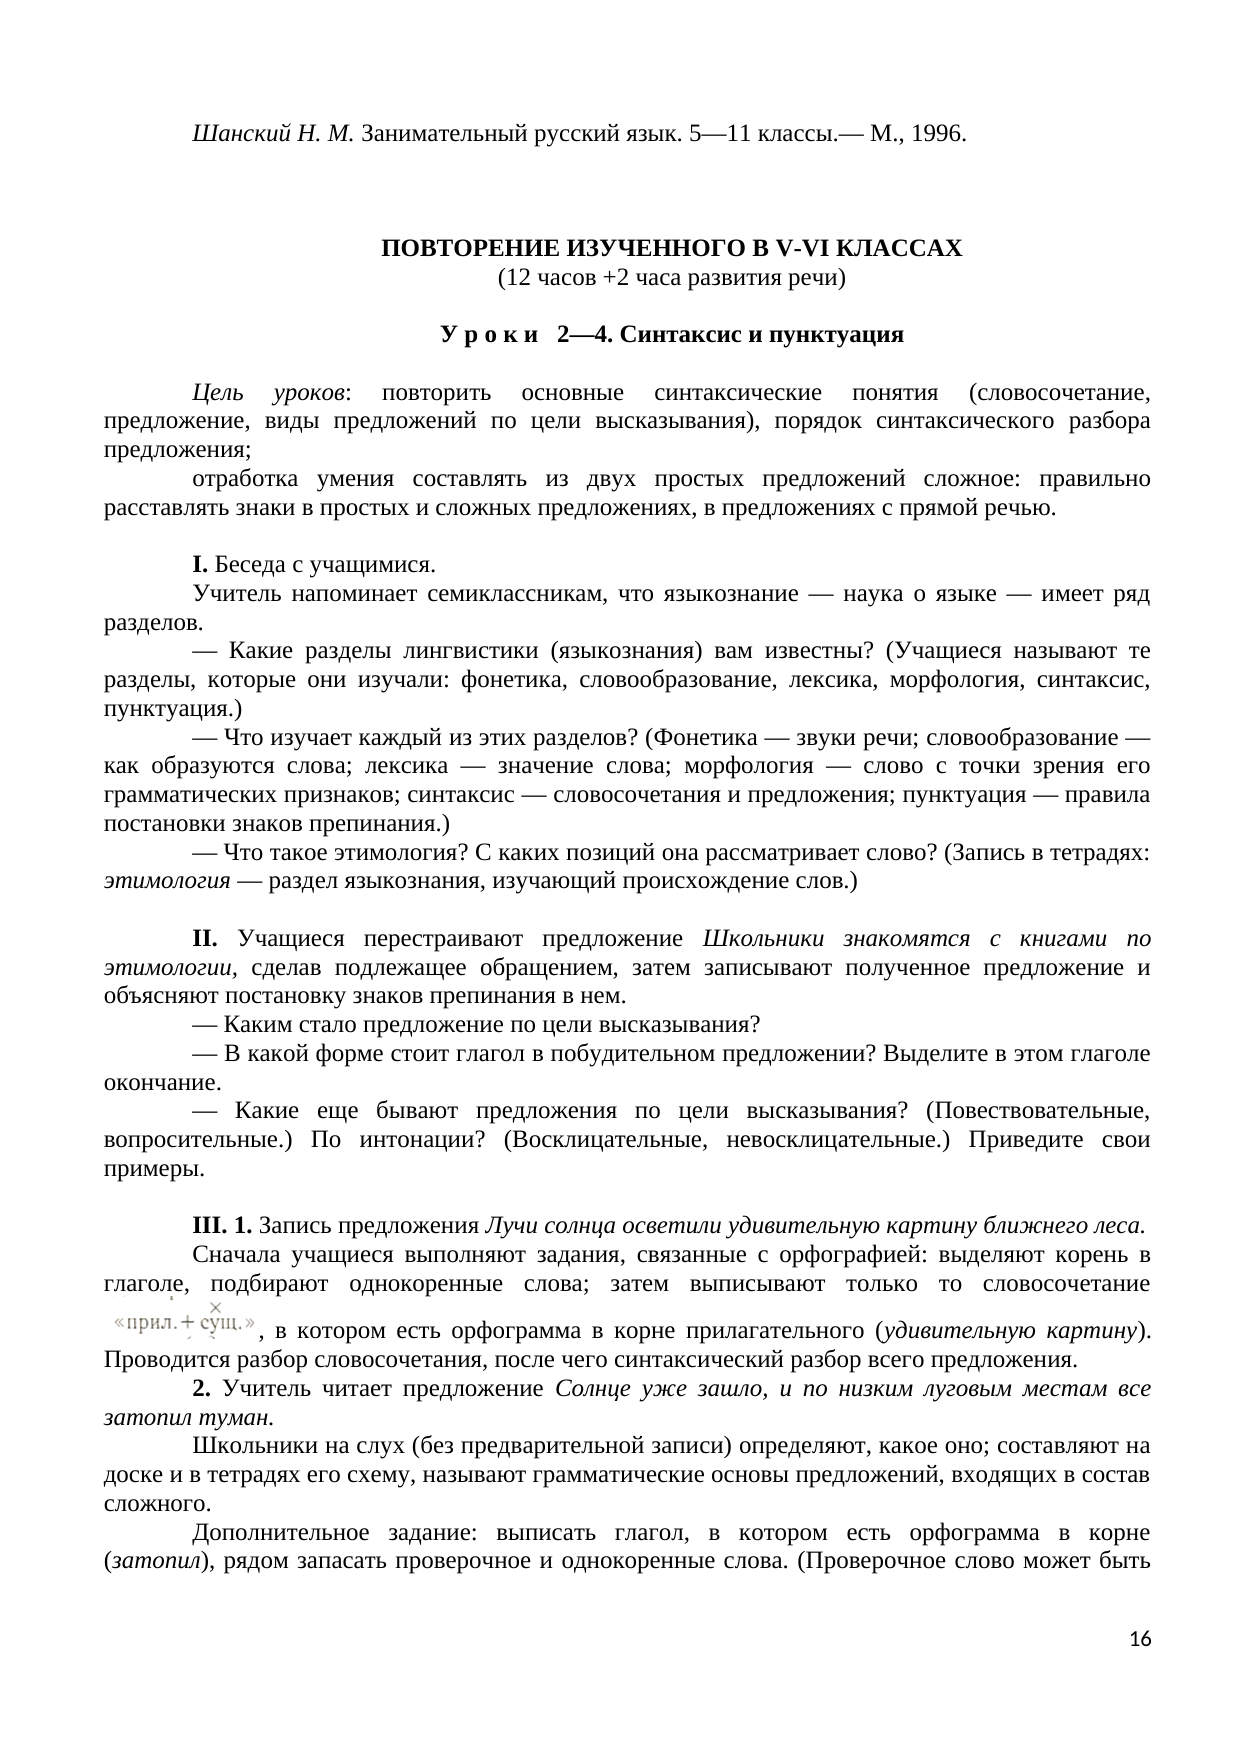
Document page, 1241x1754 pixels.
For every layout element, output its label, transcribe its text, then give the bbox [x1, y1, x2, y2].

text — Какие еще бывают предложения по цели высказывания? (Повествовательные, вопросительные.) По интонации? (Восклицательные, невосклицательные.) Приведите свои примеры. [103, 1096, 1152, 1182]
text Сначала учащиеся выполняют задания, связанные с орфографией: выделяют корень в глаголе, подбирают однокоренные слова; затем выписывают только то словосочетание , в котором есть орфограмма в корне прилагательного (удивительную картину). Проводится разбор словосочетания, после чего синтаксический разбор всего предложения. [103, 1239, 1152, 1373]
text — Каким стало предложение по цели высказывания? [103, 1009, 1152, 1038]
text — Что такое этимология? С каких позиций она рассматривает слово? (Запись в тетрадях: этимология — раздел языкознания, изучающий происхождение слов.) [103, 837, 1152, 894]
text Учитель напоминает семиклассникам, что языкознание — наука о языке — имеет ряд разделов. [103, 578, 1152, 636]
text Шанский Н. М. Занимательный русский язык. 5—11 классы.— М., 1996. [103, 118, 1152, 147]
text I. Беседа с учащимися. [103, 549, 1152, 578]
text Цель уроков: повторить основные синтаксические понятия (словосочетание, предложение, виды предложений по цели высказывания), порядок синтаксического разбора предложения; [103, 377, 1152, 463]
text — Что изучает каждый из этих разделов? (Фонетика — звуки речи; словообразование — как образуются слова; лексика — значение слова; морфология — слово с точки зрения его грамматических признаков; синтаксис — словосочетания и предложения; пунктуация — правила постановки знаков препинания.) [103, 722, 1152, 837]
text (12 часов +2 часа развития речи) [103, 262, 1152, 291]
text ПОВТОРЕНИЕ ИЗУЧЕННОГО В V-VI КЛАССАХ [103, 233, 1152, 262]
text — В какой форме стоит глагол в побудительном предложении? Выделите в этом глаголе окончание. [103, 1038, 1152, 1096]
text отработка умения составлять из двух простых предложений сложное: правильно расставлять знаки в простых и сложных предложениях, в предложениях с прямой речью. [103, 463, 1152, 521]
text III. 1. Запись предложения Лучи солнца осветили удивительную картину ближнего леса. [103, 1211, 1152, 1239]
text — Какие разделы лингвистики (языкознания) вам известны? (Учащиеся называют те разделы, которые они изучали: фонетика, словообразование, лексика, морфология, синтаксис, пунктуация.) [103, 636, 1152, 722]
text Школьники на слух (без предварительной записи) определяют, какое оно; составляют на доске и в тетрадях его схему, называют грамматические основы предложений, входящих в состав сложного. [103, 1430, 1152, 1517]
text 2. Учитель читает предложение Солнце уже зашло, и по низким луговым местам все затопил туман. [103, 1373, 1152, 1430]
text II. Учащиеся перестраивают предложение Школьники знакомятся с книгами по этимологии, сделав подлежащее обращением, затем записывают полученное предложение и объясняют постановку знаков препинания в нем. [103, 923, 1152, 1009]
text У р о к и 2—4. Синтаксис и пунктуация [103, 319, 1152, 348]
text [103, 1517, 1152, 1574]
